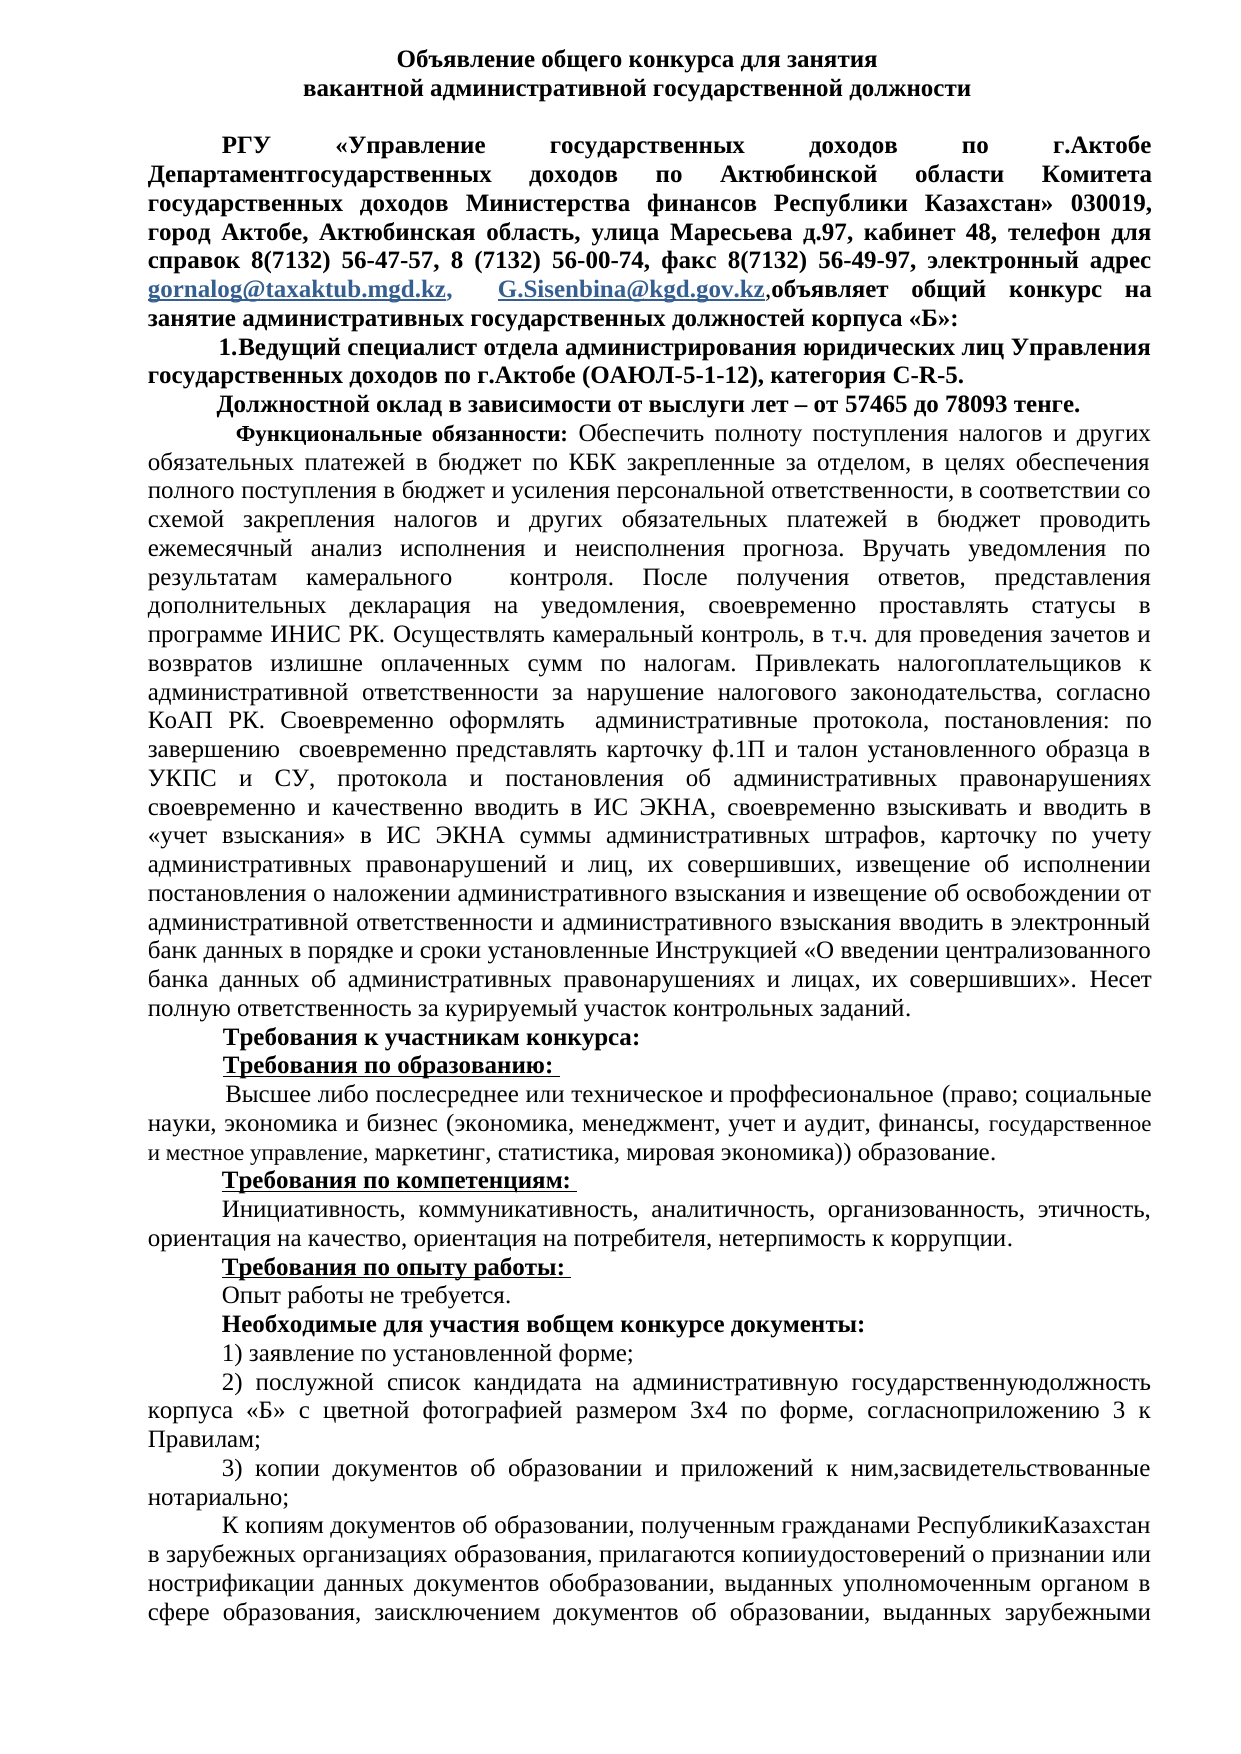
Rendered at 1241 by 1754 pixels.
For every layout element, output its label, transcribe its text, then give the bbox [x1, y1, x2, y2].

text РГУ «Управление государственных доходов по г.Актобе Департаментгосударственных доходов по Актюбинской области Комитета государственных доходов Министерства финансов Республики Казахстан» 030019, город Актобе, Актюбинская область, улица Маресьева д.97, кабинет 48, телефон для справок 8(7132) 56-47-57, 8 (7132) 56-00-74, факс 8(7132) 56-49-97, электронный адрес gornalog@taxaktub.mgd.kz, G.Sisenbina@kgd.gov.kz,объявляет общий конкурс на занятие административных государственных должностей корпуса «Б»: [148, 131, 1152, 332]
text 1) заявление по установленной форме; [148, 1338, 1152, 1367]
text вакантной административной государственной должности [133, 73, 1141, 102]
list Функциональные обязанности: Обеспечить полноту поступления налогов и других обязательных платежей в бюджет по КБК закрепленные за отделом, в целях обеспечения полного поступления в бюджет и усиления персональной ответственности, в соответствии со схемой закрепления налогов и других обязательных платежей в бюджет проводить ежемесячный анализ исполнения и неисполнения прогноза. Вручать уведомления по результатам камерального контроля. После получения ответов, представления дополнительных декларация на уведомления, своевременно проставлять статусы в программе ИНИС РК. Осуществлять камеральный контроль, в т.ч. для проведения зачетов и возвратов излишне оплаченных сумм по налогам. Привлекать налогоплательщиков к административной ответственности за нарушение налогового законодательства, согласно КоАП РК. Своевременно оформлять административные протокола, постановления: по завершению своевременно представлять карточку ф.1П и талон установленного образца в УКПС и СУ, протокола и постановления об административных правонарушениях своевременно и качественно вводить в ИС ЭКНА, своевременно взыскивать и вводить в «учет взыскания» в ИС ЭКНА суммы административных штрафов, карточку по учету административных правонарушений и лиц, их совершивших, извещение об исполнении постановления о наложении административного взыскания и извещение об освобождении от административной ответственности и административного взыскания вводить в электронный банк данных в порядке и сроки установленные Инструкцией «О введении централизованного банка данных об административных правонарушениях и лицах, их совершивших». Несет полную ответственность за курируемый участок контрольных заданий. [148, 418, 1152, 1022]
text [148, 1511, 1152, 1626]
text Необходимые для участия вобщем конкурсе документы: [148, 1309, 1152, 1338]
text Объявление общего конкурса для занятия [133, 44, 1141, 73]
text 1.Ведущий специалист отдела администрирования юридических лиц Управления государственных доходов по г.Актобе (ОАЮЛ-5-1-12), категория С-R-5. [148, 332, 1152, 389]
text Требования по компетенциям: [148, 1166, 1152, 1194]
text 2) послужной список кандидата на административную государственнуюдолжность корпуса «Б» с цветной фотографией размером 3х4 по форме, согласноприложению 3 к Правилам; [148, 1367, 1152, 1453]
list Требования по образованию: [185, 1051, 1152, 1079]
text Высшее либо послесреднее или техническое и проффесиональное (право; социальные науки, экономика и бизнес (экономика, менеджмент, учет и аудит, финансы, государственное и местное управление, маркетинг, статистика, мировая экономика)) образование. [148, 1079, 1152, 1166]
list Требования к участникам конкурса: [185, 1022, 1152, 1051]
text Требования по опыту работы: [148, 1252, 1152, 1281]
text Инициативность, коммуникативность, аналитичность, организованность, этичность, ориентация на качество, ориентация на потребителя, нетерпимость к коррупции. [148, 1194, 1152, 1252]
text 3) копии документов об образовании и приложений к ним,засвидетельствованные нотариально; [148, 1453, 1152, 1511]
text Должностной оклад в зависимости от выслуги лет – от 57465 до 78093 тенге. [148, 389, 1152, 418]
text Опыт работы не требуется. [148, 1281, 1152, 1309]
